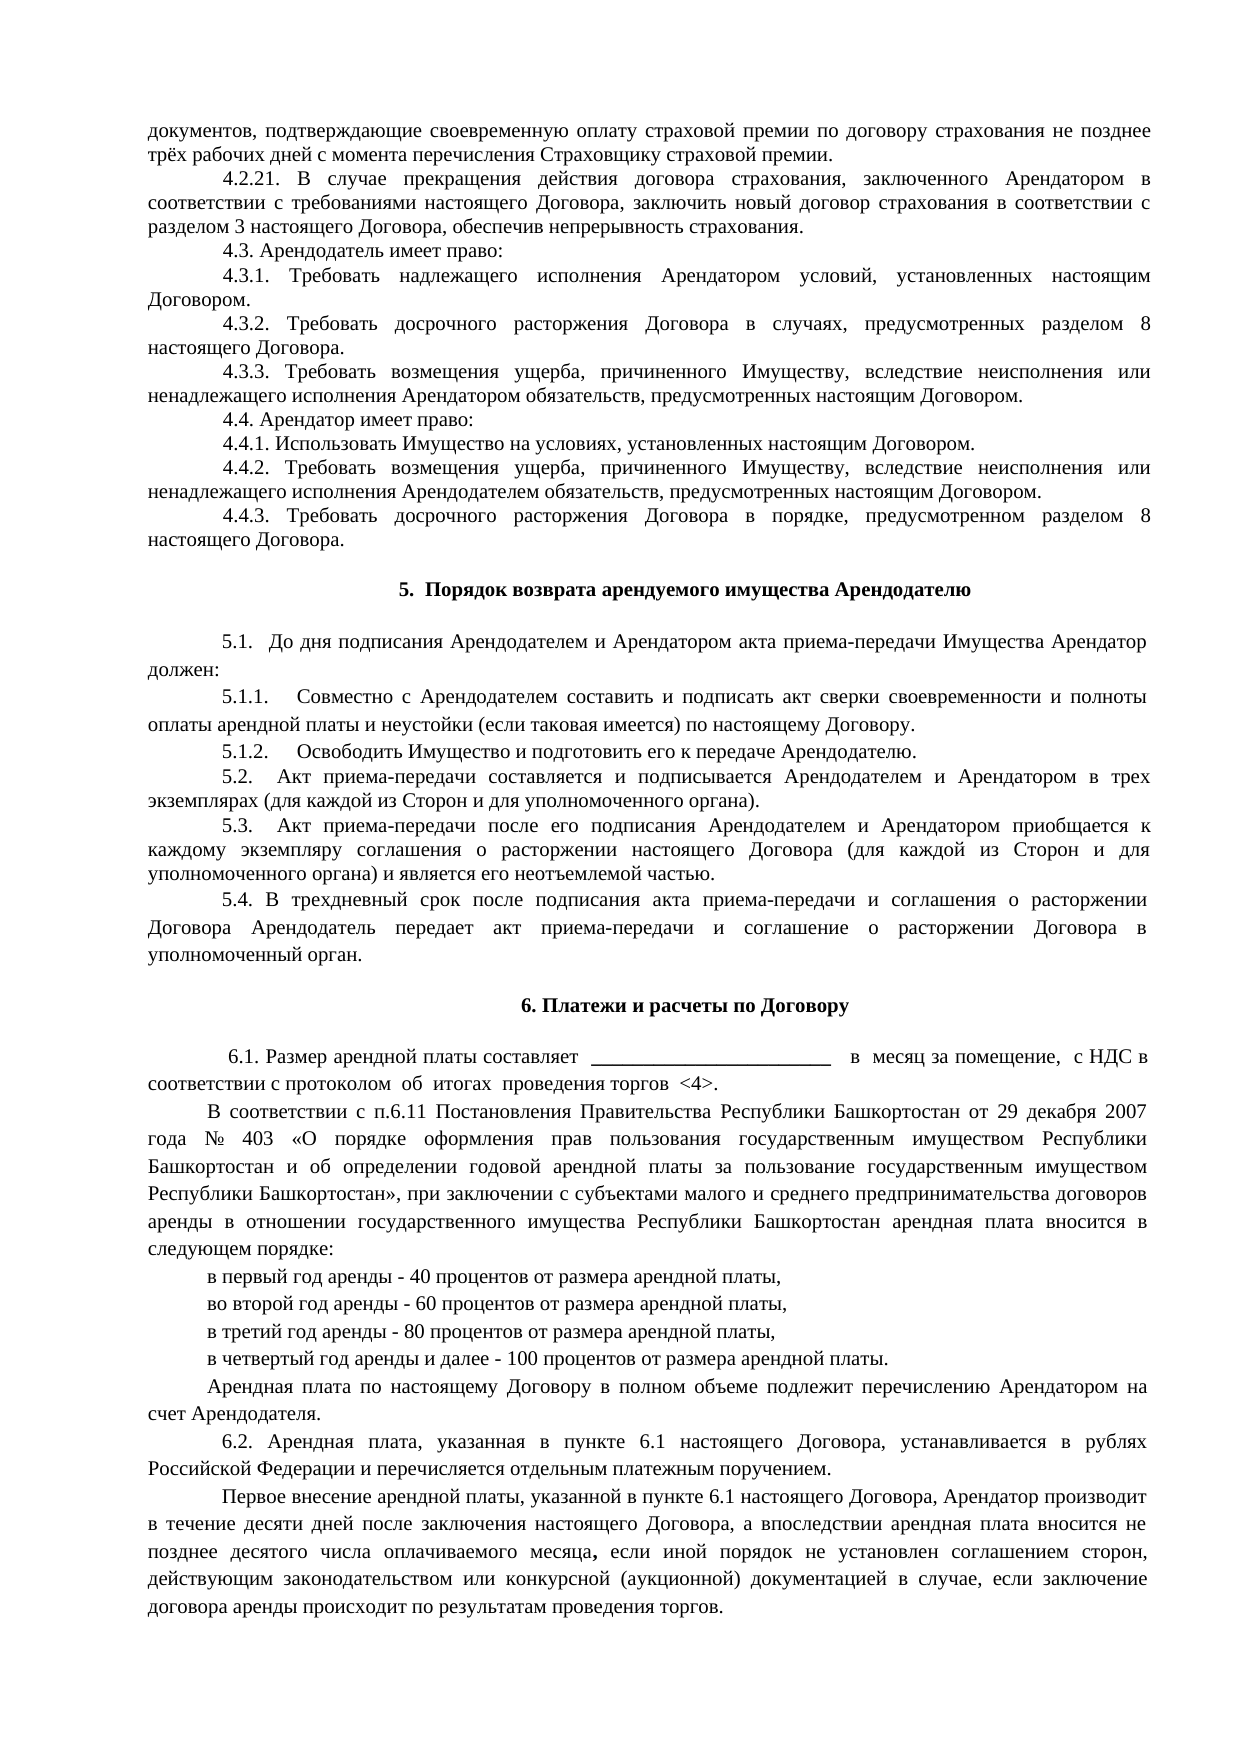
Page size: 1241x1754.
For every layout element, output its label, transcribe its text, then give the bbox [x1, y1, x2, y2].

text в первый год аренды - 40 процентов от размера арендной платы, [148, 1261, 1148, 1289]
text 4.4.3. Требовать досрочного расторжения Договора в порядке, предусмотренном разделом 8 настоящего Договора. [148, 503, 1152, 551]
text Первое внесение арендной платы, указанной в пункте 6.1 настоящего Договора, Арендатор производит в течение десяти дней после заключения настоящего Договора, а впоследствии арендная плата вносится не позднее десятого числа оплачиваемого месяца, если иной порядок не установлен соглашением сторон, действующим законодательством или конкурсной (аукционной) документацией в случае, если заключение договора аренды происходит по результатам проведения торгов. [148, 1481, 1148, 1619]
text 5.1.2. Освободить Имущество и подготовить его к передаче Арендодателю. [148, 737, 1148, 764]
text в четвертый год аренды и далее - 100 процентов от размера арендной платы. [148, 1344, 1148, 1371]
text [148, 118, 1152, 166]
text Арендная плата по настоящему Договору в полном объеме подлежит перечислению Арендатором на счет Арендодателя. [148, 1371, 1148, 1426]
text 5.1. До дня подписания Арендодателем и Арендатором акта приема-передачи Имущества Арендатор должен: [148, 627, 1148, 682]
text 5. Порядок возврата арендуемого имущества Арендодателю [148, 577, 1148, 601]
text 5.1.1. Совместно с Арендодателем составить и подписать акт сверки своевременности и полноты оплаты арендной платы и неустойки (если таковая имеется) по настоящему Договору. [148, 682, 1148, 737]
text 4.4.2. Требовать возмещения ущерба, причиненного Имуществу, вследствие неисполнения или ненадлежащего исполнения Арендодателем обязательств, предусмотренных настоящим Договором. [148, 455, 1152, 503]
text 4.3. Арендодатель имеет право: [148, 238, 1152, 262]
text 4.4. Арендатор имеет право: [148, 407, 1152, 431]
text 4.4.1. Использовать Имущество на условиях, установленных настоящим Договором. [148, 431, 1152, 455]
text в третий год аренды - 80 процентов от размера арендной платы, [148, 1316, 1148, 1344]
text 6. Платежи и расчеты по Договору [148, 993, 1148, 1017]
text 4.2.21. В случае прекращения действия договора страхования, заключенного Арендатором в соответствии с требованиями настоящего Договора, заключить новый договор страхования в соответствии с разделом 3 настоящего Договора, обеспечив непрерывность страхования. [148, 166, 1152, 238]
text 6.2. Арендная плата, указанная в пункте 6.1 настоящего Договора, устанавливается в рублях Российской Федерации и перечисляется отдельным платежным поручением. [148, 1426, 1148, 1481]
text 6.1. Размер арендной платы составляет _______________________ в месяц за помещение, с НДС в соответствии с протоколом об итогах проведения торгов <4>. [148, 1041, 1148, 1096]
text 5.2. Акт приема-передачи составляется и подписывается Арендодателем и Арендатором в трех экземплярах (для каждой из Сторон и для уполномоченного органа). [148, 764, 1152, 812]
text во второй год аренды - 60 процентов от размера арендной платы, [148, 1289, 1148, 1316]
text 5.3. Акт приема-передачи после его подписания Арендодателем и Арендатором приобщается к каждому экземпляру соглашения о расторжении настоящего Договора (для каждой из Сторон и для уполномоченного органа) и является его неотъемлемой частью. [148, 812, 1152, 885]
text 4.3.1. Требовать надлежащего исполнения Арендатором условий, установленных настоящим Договором. [148, 262, 1152, 311]
text В соответствии с п.6.11 Постановления Правительства Республики Башкортостан от 29 декабря 2007 года № 403 «О порядке оформления прав пользования государственным имуществом Республики Башкортостан и об определении годовой арендной платы за пользование государственным имуществом Республики Башкортостан», при заключении с субъектами малого и среднего предпринимательства договоров аренды в отношении государственного имущества Республики Башкортостан арендная плата вносится в следующем порядке: [148, 1096, 1148, 1261]
text 4.3.2. Требовать досрочного расторжения Договора в случаях, предусмотренных разделом 8 настоящего Договора. [148, 311, 1152, 359]
text 5.4. В трехдневный срок после подписания акта приема-передачи и соглашения о расторжении Договора Арендодатель передает акт приема-передачи и соглашение о расторжении Договора в уполномоченный орган. [148, 885, 1148, 967]
text 4.3.3. Требовать возмещения ущерба, причиненного Имуществу, вследствие неисполнения или ненадлежащего исполнения Арендатором обязательств, предусмотренных настоящим Договором. [148, 359, 1152, 407]
